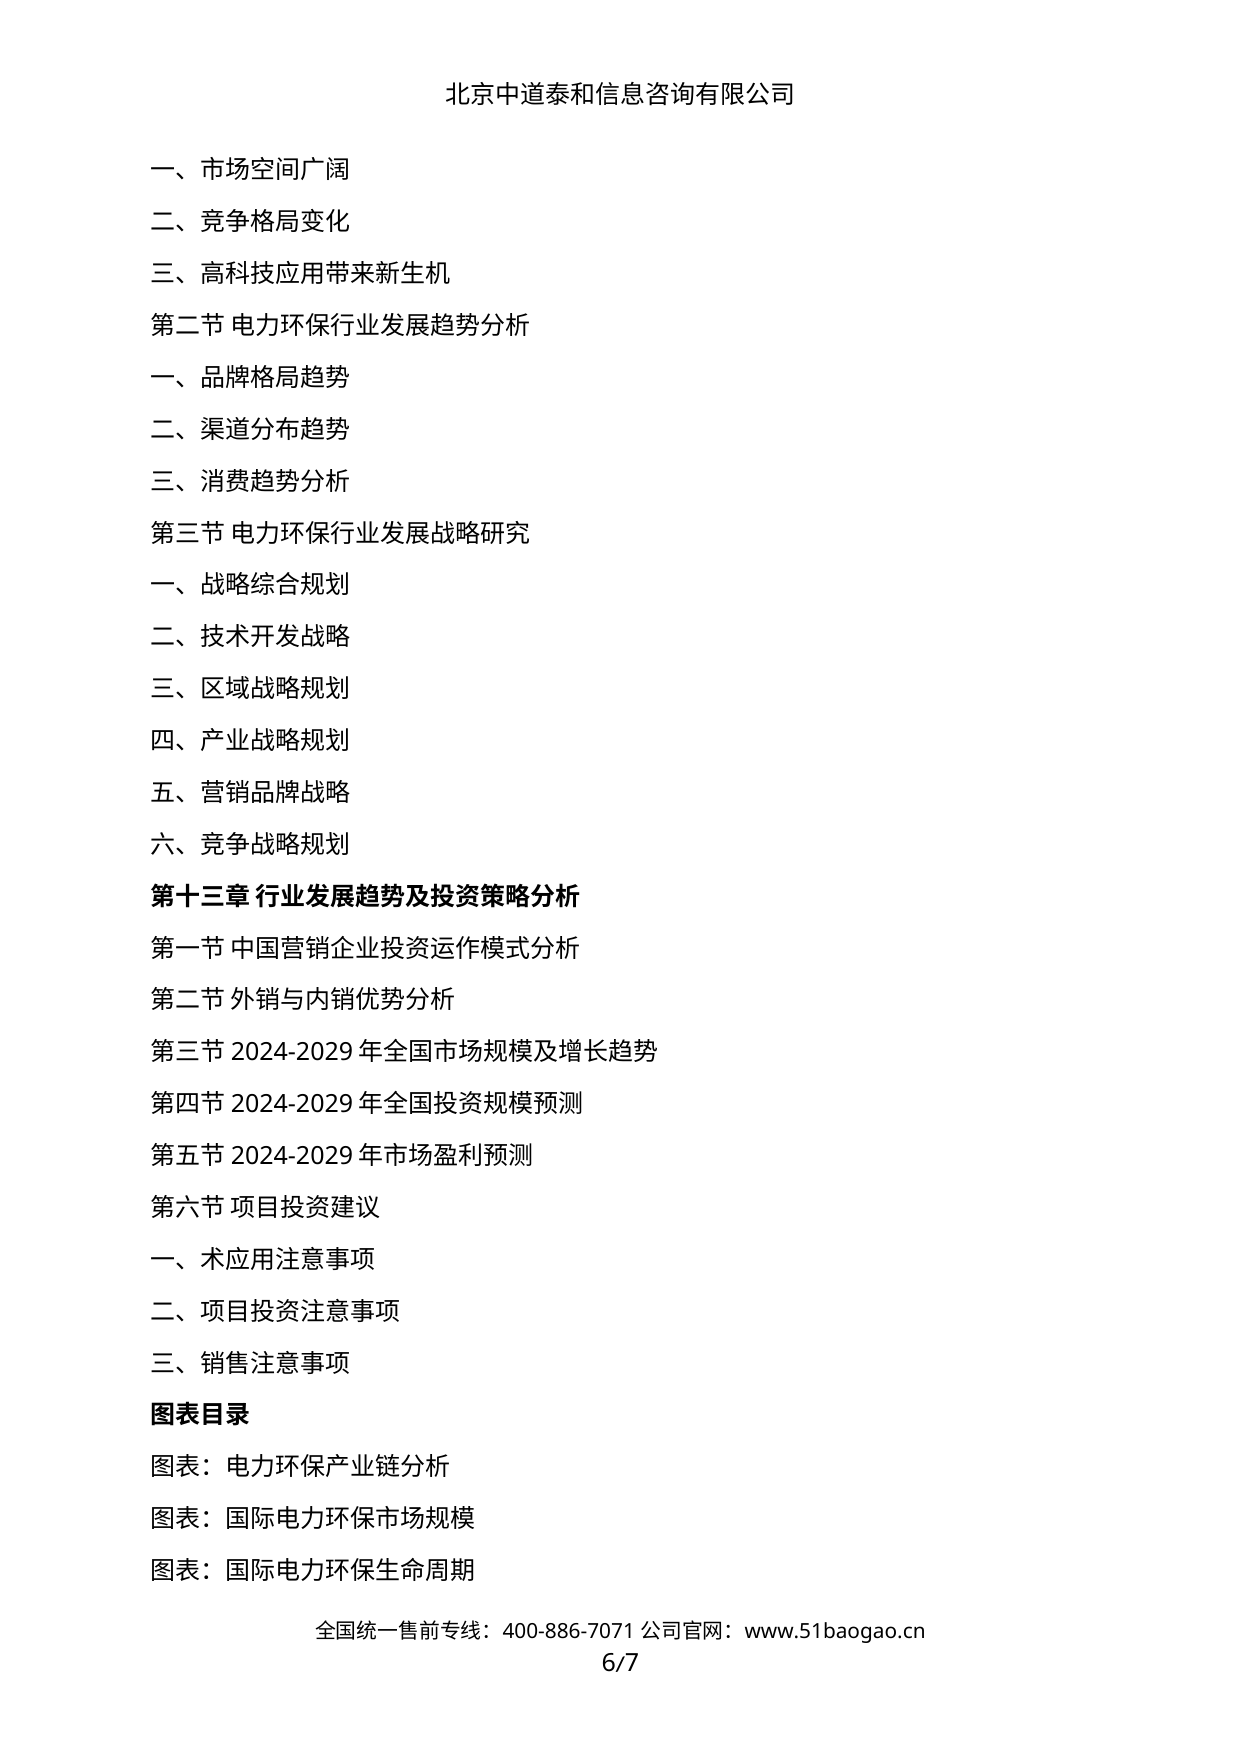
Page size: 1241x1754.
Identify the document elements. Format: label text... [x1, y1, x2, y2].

text 图表目录 [150, 1395, 1090, 1431]
text 一、战略综合规划 [150, 565, 1090, 601]
text 一、品牌格局趋势 [150, 357, 1090, 394]
text 图表：电力环保产业链分析 [150, 1447, 1090, 1483]
text 五、营销品牌战略 [150, 772, 1090, 809]
text 三、消费趋势分析 [150, 461, 1090, 497]
text 三、区域战略规划 [150, 669, 1090, 705]
text 二、项目投资注意事项 [150, 1291, 1090, 1327]
text 第一节 中国营销企业投资运作模式分析 [150, 928, 1090, 964]
text 二、竞争格局变化 [150, 202, 1090, 238]
text 第二节 电力环保行业发展趋势分析 [150, 306, 1090, 342]
text 第三节 电力环保行业发展战略研究 [150, 513, 1090, 549]
text 四、产业战略规划 [150, 721, 1090, 757]
text 第三节 2024-2029年全国市场规模及增长趋势 [150, 1032, 1090, 1068]
text 六、竞争战略规划 [150, 824, 1090, 861]
text 第十三章 行业发展趋势及投资策略分析 [150, 876, 1090, 912]
text 三、销售注意事项 [150, 1343, 1090, 1379]
text 二、渠道分布趋势 [150, 409, 1090, 446]
text 图表：国际电力环保市场规模 [150, 1499, 1090, 1535]
text 三、高科技应用带来新生机 [150, 254, 1090, 290]
text 一、市场空间广阔 [150, 150, 1090, 186]
text 一、术应用注意事项 [150, 1239, 1090, 1276]
text 第五节 2024-2029年市场盈利预测 [150, 1136, 1090, 1172]
text 图表：国际电力环保生命周期 [150, 1551, 1090, 1587]
text 第四节 2024-2029年全国投资规模预测 [150, 1084, 1090, 1120]
text 二、技术开发战略 [150, 617, 1090, 653]
text 第二节 外销与内销优势分析 [150, 980, 1090, 1016]
text 第六节 项目投资建议 [150, 1187, 1090, 1224]
